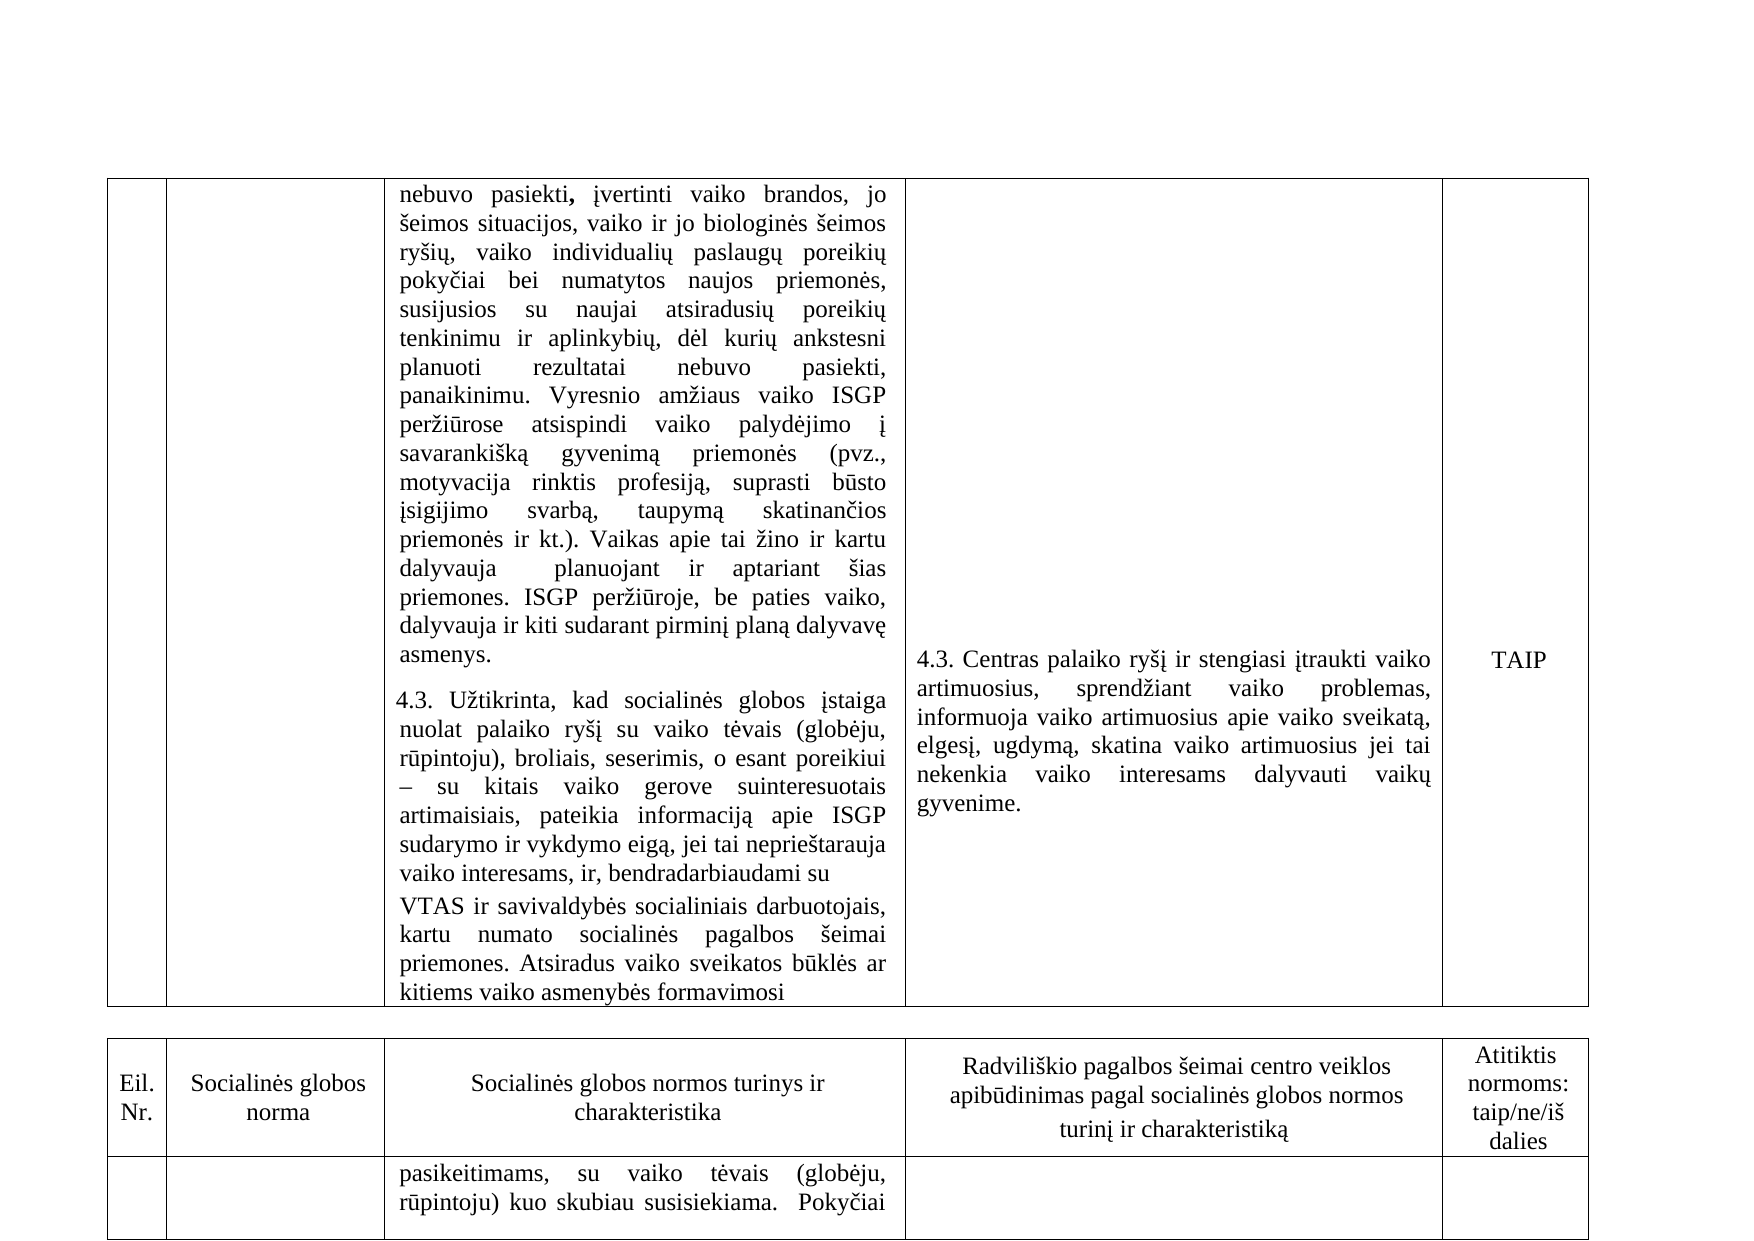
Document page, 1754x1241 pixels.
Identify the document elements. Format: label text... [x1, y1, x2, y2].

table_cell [385, 1157, 905, 1239]
table_cell [1443, 1157, 1588, 1239]
table_header Radviliškio pagalbos šeimai centro veiklos apibūdinimas pagal socialinės globos normos turinį ir charakteristiką [906, 1039, 1442, 1156]
table_header Socialinės globos norma [167, 1039, 384, 1156]
table_header Socialinės globos normos turinys ir charakteristika [385, 1039, 905, 1156]
table_cell [906, 1157, 1442, 1239]
table_cell [108, 179, 166, 1006]
table_cell nebuvo pasiekti, įvertinti vaiko brandos, jo šeimos situacijos, vaiko ir jo biologinės šeimos ryšių, vaiko individualių paslaugų poreikių pokyčiai bei numatytos naujos priemonės, susijusios su naujai atsiradusių poreikių tenkinimu ir aplinkybių, dėl kurių ankstesni planuoti rezultatai nebuvo pasiekti, panaikinimu. Vyresnio amžiaus vaiko ISGP peržiūrose atsispindi vaiko palydėjimo į savarankišką gyvenimą priemonės (pvz., motyvacija rinktis profesiją, suprasti būsto įsigijimo svarbą, taupymą skatinančios priemonės ir kt.). Vaikas apie tai žino ir kartu dalyvauja planuojant ir aptariant šias priemones. ISGP peržiūroje, be paties vaiko, dalyvauja ir kiti sudarant pirminį planą dalyvavę asmenys. 4.3. Užtikrinta, kad socialinės globos įstaiga nuolat palaiko ryšį su vaiko tėvais (globėju, rūpintoju), broliais, seserimis, o esant poreikiui – su kitais vaiko gerove suinteresuotais artimaisiais, pateikia informaciją apie ISGP sudarymo ir vykdymo eigą, jei tai neprieštarauja vaiko interesams, ir, bendradarbiaudami su VTAS ir savivaldybės socialiniais darbuotojais, kartu numato socialinės pagalbos šeimai priemones. Atsiradus vaiko sveikatos būklės ar kitiems vaiko asmenybės formavimosi [385, 179, 905, 1006]
table_cell [167, 179, 384, 1006]
table_header Eil. Nr. [108, 1039, 166, 1156]
table_cell [108, 1157, 166, 1239]
table_cell TAIP [1443, 179, 1588, 1006]
table_cell [167, 1157, 384, 1239]
table_cell 4.3. Centras palaiko ryšį ir stengiasi įtraukti vaiko artimuosius, sprendžiant vaiko problemas, informuoja vaiko artimuosius apie vaiko sveikatą, elgesį, ugdymą, skatina vaiko artimuosius jei tai nekenkia vaiko interesams dalyvauti vaikų gyvenime. [906, 179, 1442, 1006]
table_header Atitiktis normoms: taip/ne/iš dalies [1443, 1039, 1588, 1156]
